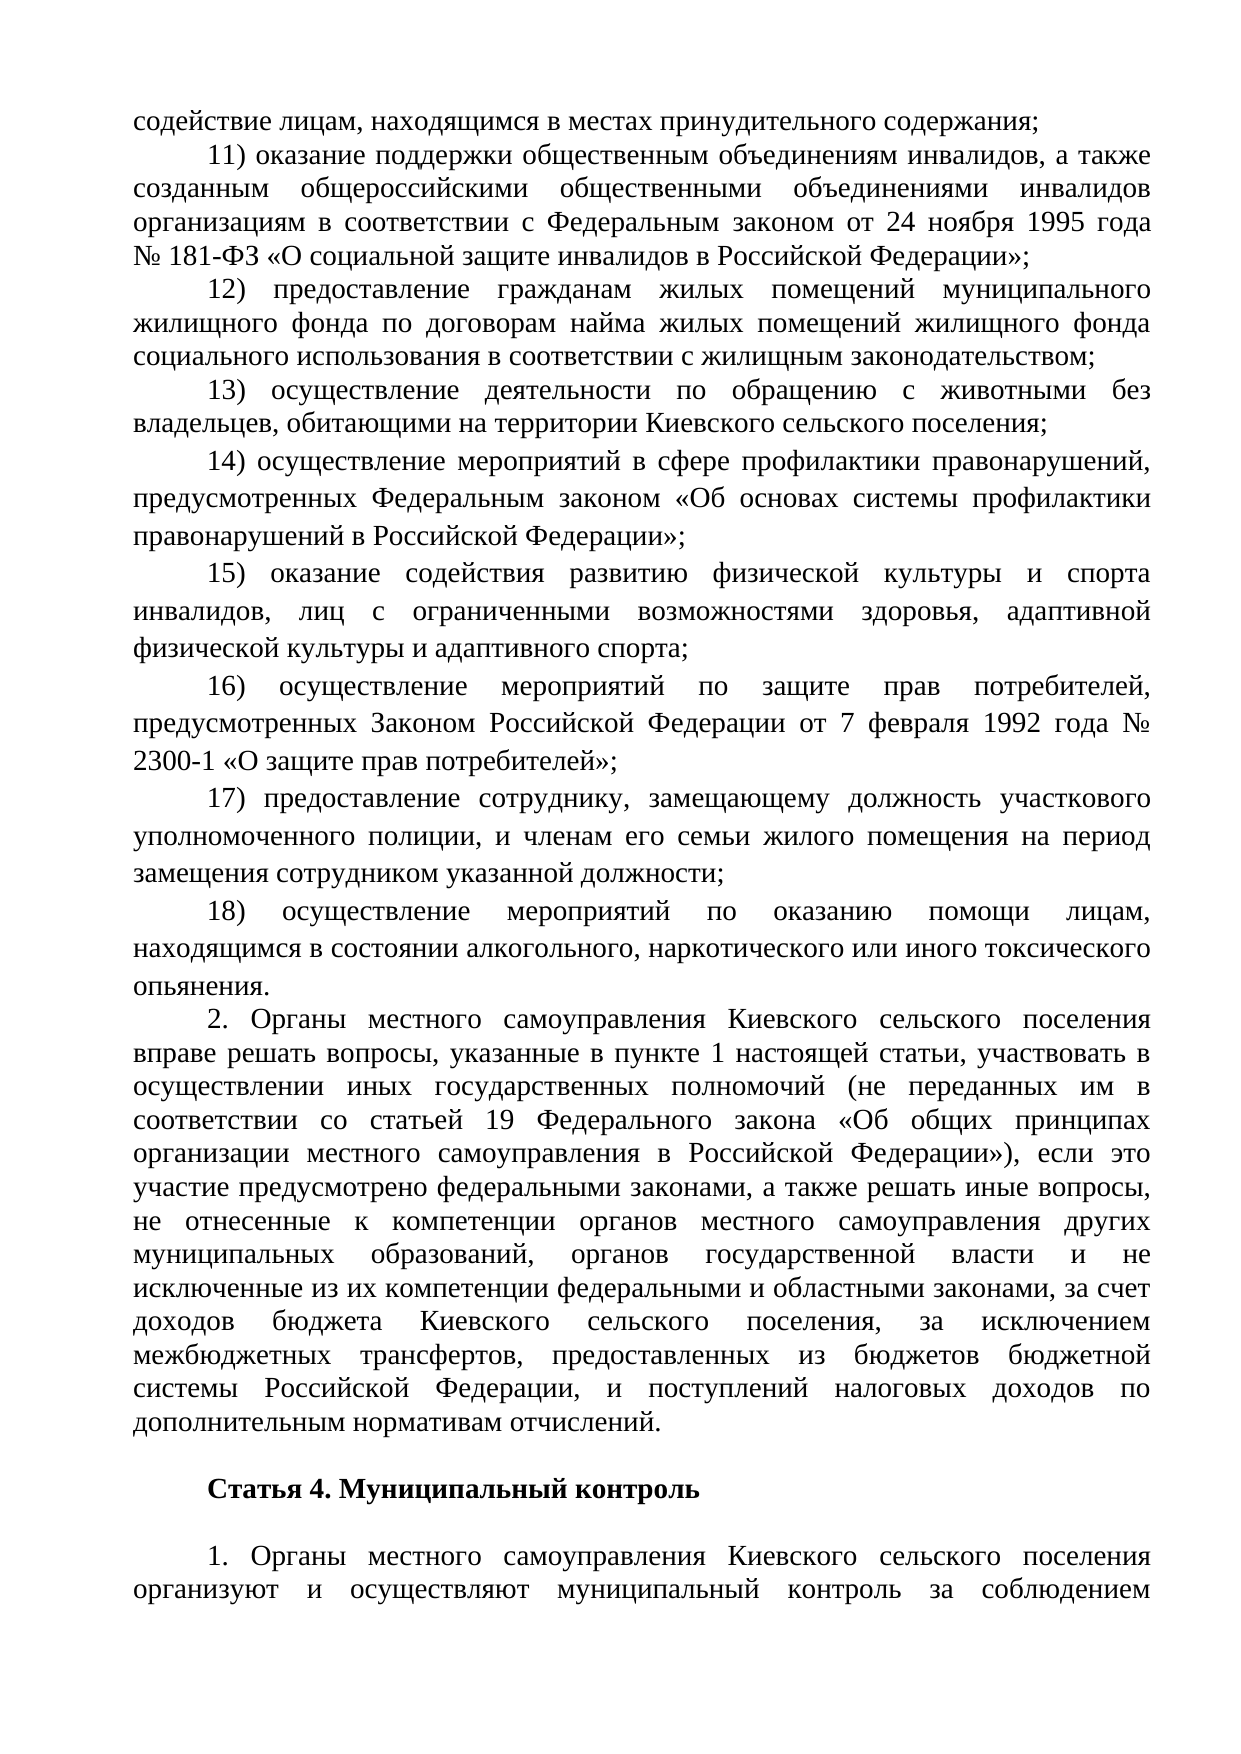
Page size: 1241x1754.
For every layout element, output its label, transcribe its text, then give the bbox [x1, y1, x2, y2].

text Статья 4. Муниципальный контроль [133, 1471, 1152, 1504]
text 12) предоставление гражданам жилых помещений муниципального жилищного фонда по договорам найма жилых помещений жилищного фонда социального использования в соответствии с жилищным законодательством; [133, 271, 1152, 372]
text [133, 103, 1152, 137]
text 11) оказание поддержки общественным объединениям инвалидов, а также созданным общероссийскими общественными объединениями инвалидов организациям в соответствии с Федеральным законом от 24 ноября 1995 года № 181-ФЗ «О социальной защите инвалидов в Российской Федерации»; [133, 137, 1152, 271]
text 15) оказание содействия развитию физической культуры и спорта инвалидов, лиц с ограниченными возможностями здоровья, адаптивной физической культуры и адаптивного спорта; [133, 551, 1152, 664]
text 14) осуществление мероприятий в сфере профилактики правонарушений, предусмотренных Федеральным законом «Об основах системы профилактики правонарушений в Российской Федерации»; [133, 439, 1152, 551]
text 2. Органы местного самоуправления Киевского сельского поселения вправе решать вопросы, указанные в пункте 1 настоящей статьи, участвовать в осуществлении иных государственных полномочий (не переданных им в соответствии со статьей 19 Федерального закона «Об общих принципах организации местного самоуправления в Российской Федерации»), если это участие предусмотрено федеральными законами, а также решать иные вопросы, не отнесенные к компетенции органов местного самоуправления других муниципальных образований, органов государственной власти и не исключенные из их компетенции федеральными и областными законами, за счет доходов бюджета Киевского сельского поселения, за исключением межбюджетных трансфертов, предоставленных из бюджетов бюджетной системы Российской Федерации, и поступлений налоговых доходов по дополнительным нормативам отчислений. [133, 1001, 1152, 1437]
text 13) осуществление деятельности по обращению с животными без владельцев, обитающими на территории Киевского сельского поселения; [133, 372, 1152, 439]
text 16) осуществление мероприятий по защите прав потребителей, предусмотренных Законом Российской Федерации от 7 февраля 1992 года № 2300-1 «О защите прав потребителей»; [133, 664, 1152, 776]
text 17) предоставление сотруднику, замещающему должность участкового уполномоченного полиции, и членам его семьи жилого помещения на период замещения сотрудником указанной должности; [133, 776, 1152, 889]
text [133, 1538, 1152, 1605]
text 18) осуществление мероприятий по оказанию помощи лицам, находящимся в состоянии алкогольного, наркотического или иного токсического опьянения. [133, 889, 1152, 1001]
